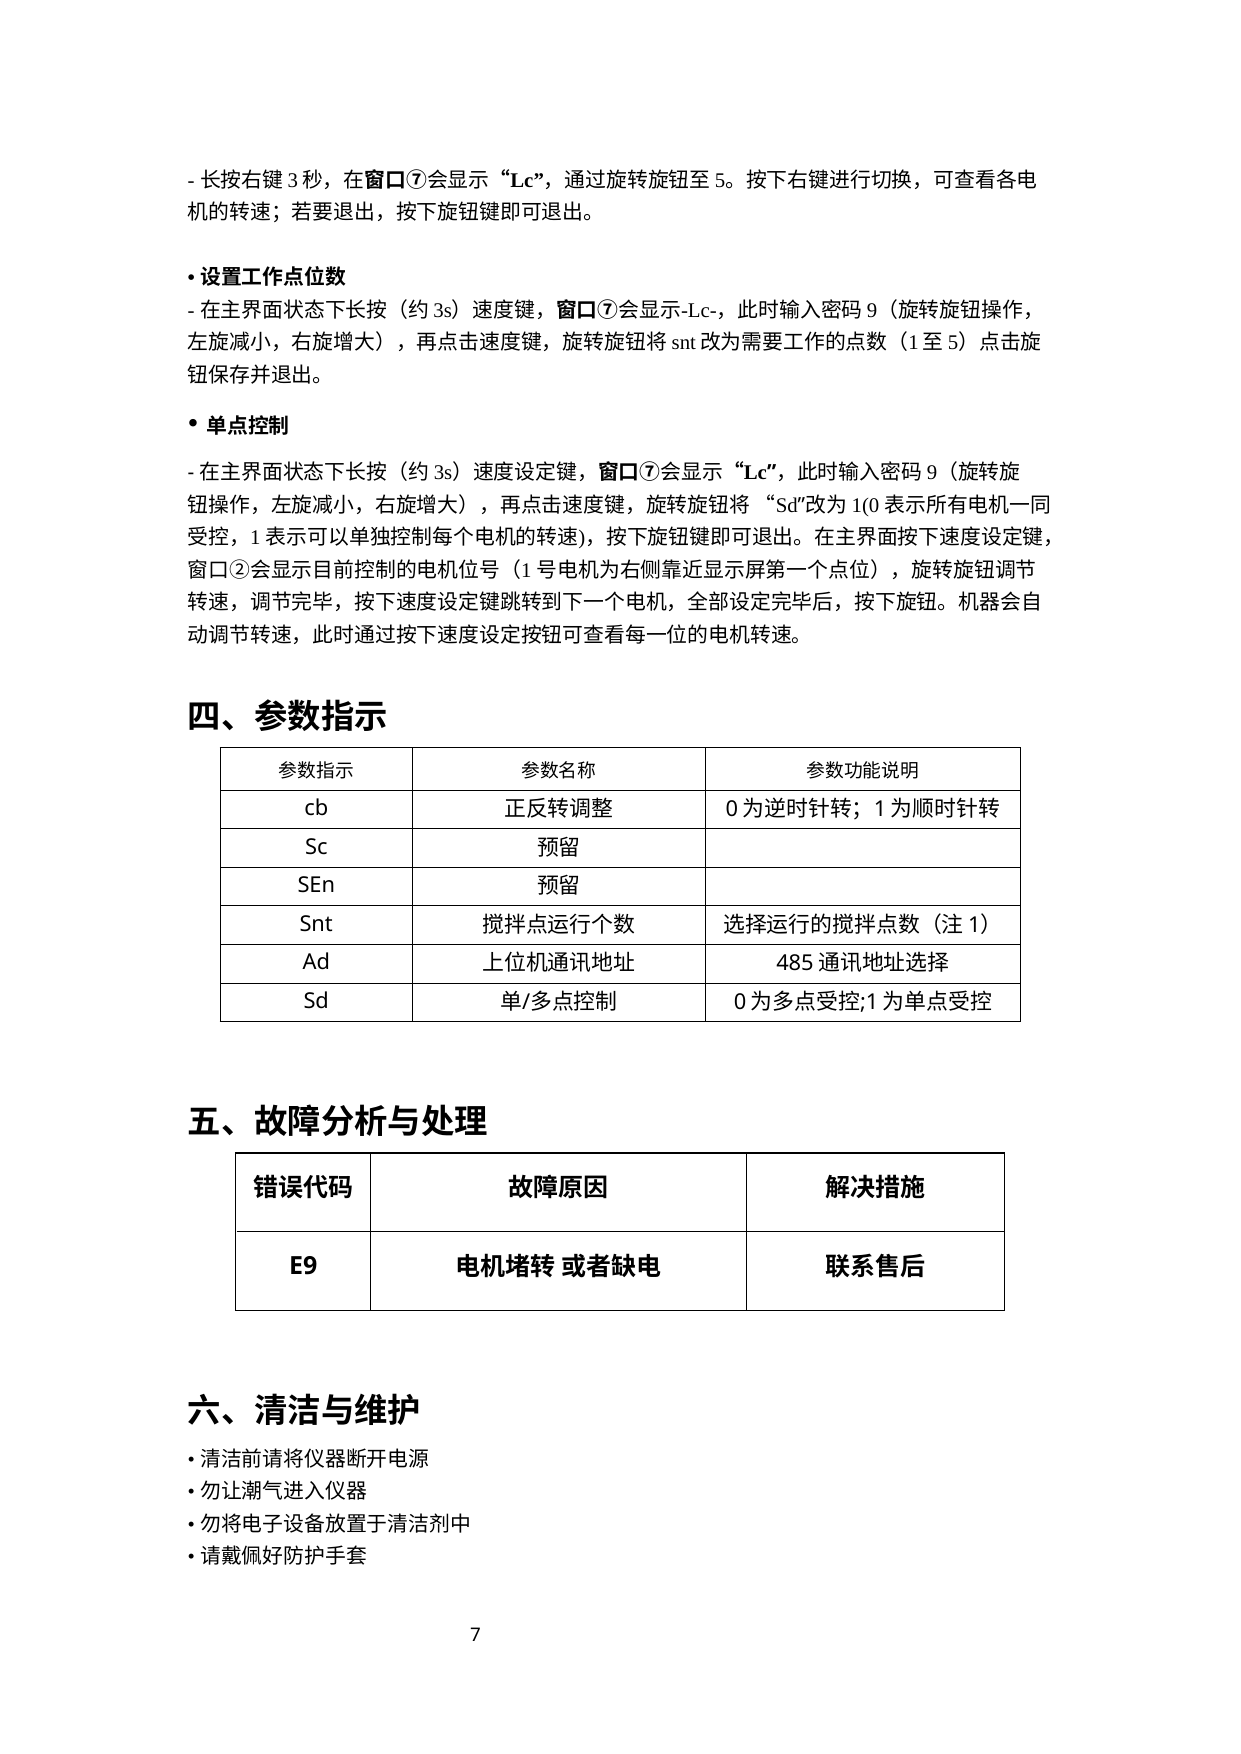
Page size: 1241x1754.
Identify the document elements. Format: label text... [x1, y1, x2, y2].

table_cell [706, 829, 1020, 867]
table_cell 电机堵转 或者缺电 [371, 1232, 746, 1309]
table_header 参数名称 [413, 748, 705, 790]
text 五、故障分析与处理 [187, 1087, 1053, 1152]
table_cell Sd [221, 984, 412, 1021]
table_cell 485通讯地址选择 [706, 945, 1020, 982]
table_cell 预留 [413, 829, 705, 867]
table_cell 搅拌点运行个数 [413, 906, 705, 944]
text - 长按右键3秒，在窗口⑦会显示“Lc”，通过旋转旋钮至5。按下右键进行切换，可查看各电机的转速；若要退出，按下旋钮键即可退出。 [187, 162, 1053, 227]
table_cell 联系售后 [747, 1232, 1004, 1309]
table_cell 0为多点受控;1为单点受控 [706, 984, 1020, 1021]
text • 勿让潮气进入仪器 [187, 1473, 1053, 1506]
table_cell 选择运行的搅拌点数（注1） [706, 906, 1020, 944]
table_cell E9 [236, 1232, 370, 1309]
text • 勿将电子设备放置于清洁剂中 [187, 1506, 1053, 1538]
table_cell 0为逆时针转；1为顺时针转 [706, 791, 1020, 828]
table_cell SEn [221, 868, 412, 905]
table_cell 上位机通讯地址 [413, 945, 705, 982]
table_cell Sc [221, 829, 412, 867]
table_cell [706, 868, 1020, 905]
table_cell 单/多点控制 [413, 984, 705, 1021]
table_cell Snt [221, 906, 412, 944]
text • 清洁前请将仪器断开电源 [187, 1441, 1053, 1473]
table_cell cb [221, 791, 412, 828]
table_header 故障原因 [371, 1154, 746, 1231]
table_cell 正反转调整 [413, 791, 705, 828]
text - 在主界面状态下长按（约 3s）速度设定键，窗口⑦会显示“Lc”，此时输入密码 9（旋转旋 [187, 454, 1053, 487]
text 钮操作，左旋减小，右旋增大），再点击速度键，旋转旋钮将 “Sd”改为 1(0 表示所有电机一同受控，1 表示可以单独控制每个电机的转速)，按下旋钮键即可退出。在主界面按下速度设定键，窗口②会显示目前控制的电机位号（1 号电机为右侧靠近显示屏第一个点位），旋转旋钮调节转速，调节完毕，按下速度设定键跳转到下一个电机，全部设定完毕后，按下旋钮。机器会自动调节转速，此时通过按下速度设定按钮可查看每一位的电机转速。 [187, 487, 1053, 649]
text 六、清洁与维护 [187, 1376, 1053, 1441]
text • 设置工作点位数 [187, 259, 1053, 292]
table_cell 预留 [413, 868, 705, 905]
table_cell Ad [221, 945, 412, 982]
table_header 参数指示 [221, 748, 412, 790]
text 四、参数指示 [187, 682, 1053, 747]
text - 在主界面状态下长按（约3s）速度键，窗口⑦会显示-Lc-，此时输入密码9（旋转旋钮操作，左旋减小，右旋增大），再点击速度键，旋转旋钮将 snt改为需要工作的点数（1至5）点击旋钮保存并退出。 [187, 292, 1053, 389]
subtitle • 单点控制 [187, 389, 1053, 454]
table_header 错误代码 [236, 1154, 370, 1231]
table_header 解决措施 [747, 1154, 1004, 1231]
text • 请戴佩好防护手套 [187, 1538, 1053, 1571]
table_header 参数功能说明 [706, 748, 1020, 790]
